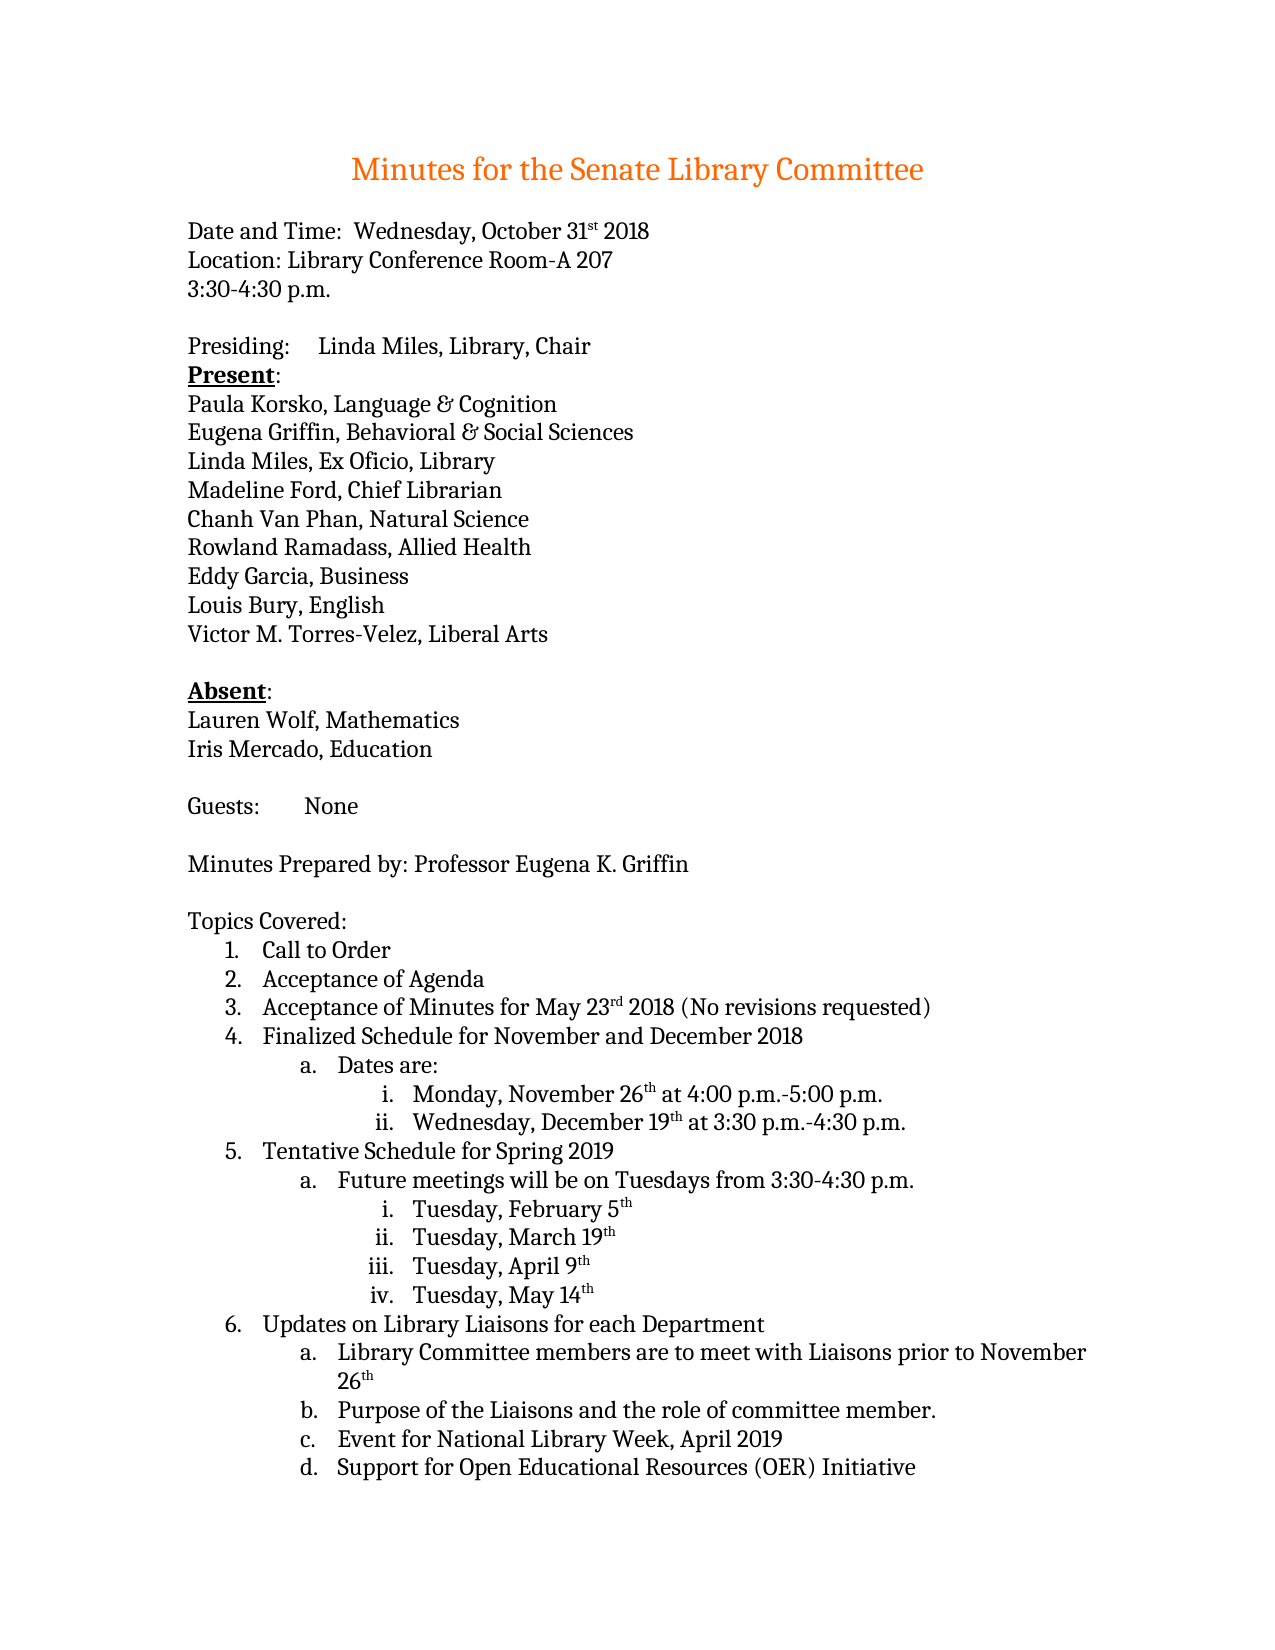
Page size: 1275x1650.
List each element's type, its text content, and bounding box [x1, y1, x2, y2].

text Absent: [187, 677, 1087, 706]
list Library Committee members are to meet with Liaisons prior to November 26th [300, 1338, 1087, 1396]
text Location: Library Conference Room-A 207 [187, 246, 1087, 274]
list Finalized Schedule for November and December 2018 [225, 1022, 1087, 1051]
text Rowland Ramadass, Allied Health [187, 533, 1087, 562]
text Guests: None [187, 792, 1087, 821]
text Paula Korsko, Language & Cognition [187, 389, 1087, 418]
text Eugena Griffin, Behavioral & Social Sciences [187, 418, 1087, 447]
text Victor M. Torres-Velez, Liberal Arts [187, 619, 1087, 648]
text Present: [187, 361, 1087, 389]
text Topics Covered: [187, 907, 1087, 936]
text Iris Mercado, Education [187, 734, 1087, 763]
list Call to Order [225, 936, 1087, 964]
text Minutes for the Senate Library Committee [187, 150, 1087, 188]
list Updates on Library Liaisons for each Department [225, 1309, 1087, 1338]
list Monday, November 26th at 4:00 p.m.-5:00 p.m. [394, 1079, 1087, 1108]
list Dates are: [300, 1051, 1087, 1079]
list Event for National Library Week, April 2019 [300, 1424, 1087, 1453]
list Acceptance of Minutes for May 23rd 2018 (No revisions requested) [225, 993, 1087, 1022]
text Presiding: Linda Miles, Library, Chair [187, 332, 1087, 361]
list Purpose of the Liaisons and the role of committee member. [300, 1396, 1087, 1424]
list Tuesday, February 5th [394, 1194, 1087, 1223]
list Support for Open Educational Resources (OER) Initiative [300, 1453, 1087, 1482]
list Acceptance of Agenda [225, 964, 1087, 993]
text Madeline Ford, Chief Librarian [187, 476, 1087, 504]
list Tentative Schedule for Spring 2019 [225, 1137, 1087, 1166]
text Chanh Van Phan, Natural Science [187, 504, 1087, 533]
text Eddy Garcia, Business [187, 562, 1087, 591]
text Louis Bury, English [187, 591, 1087, 619]
text Linda Miles, Ex Oficio, Library [187, 447, 1087, 476]
list Tuesday, May 14th [394, 1281, 1087, 1309]
text Minutes Prepared by: Professor Eugena K. Griffin [187, 849, 1087, 878]
text Lauren Wolf, Mathematics [187, 706, 1087, 734]
list Wednesday, December 19th at 3:30 p.m.-4:30 p.m. [394, 1108, 1087, 1137]
list Future meetings will be on Tuesdays from 3:30-4:30 p.m. [300, 1166, 1087, 1194]
list Tuesday, March 19th [394, 1223, 1087, 1252]
text Date and Time: Wednesday, October 31st 2018 [187, 217, 1087, 246]
list Tuesday, April 9th [394, 1252, 1087, 1281]
text 3:30-4:30 p.m. [187, 274, 1087, 303]
